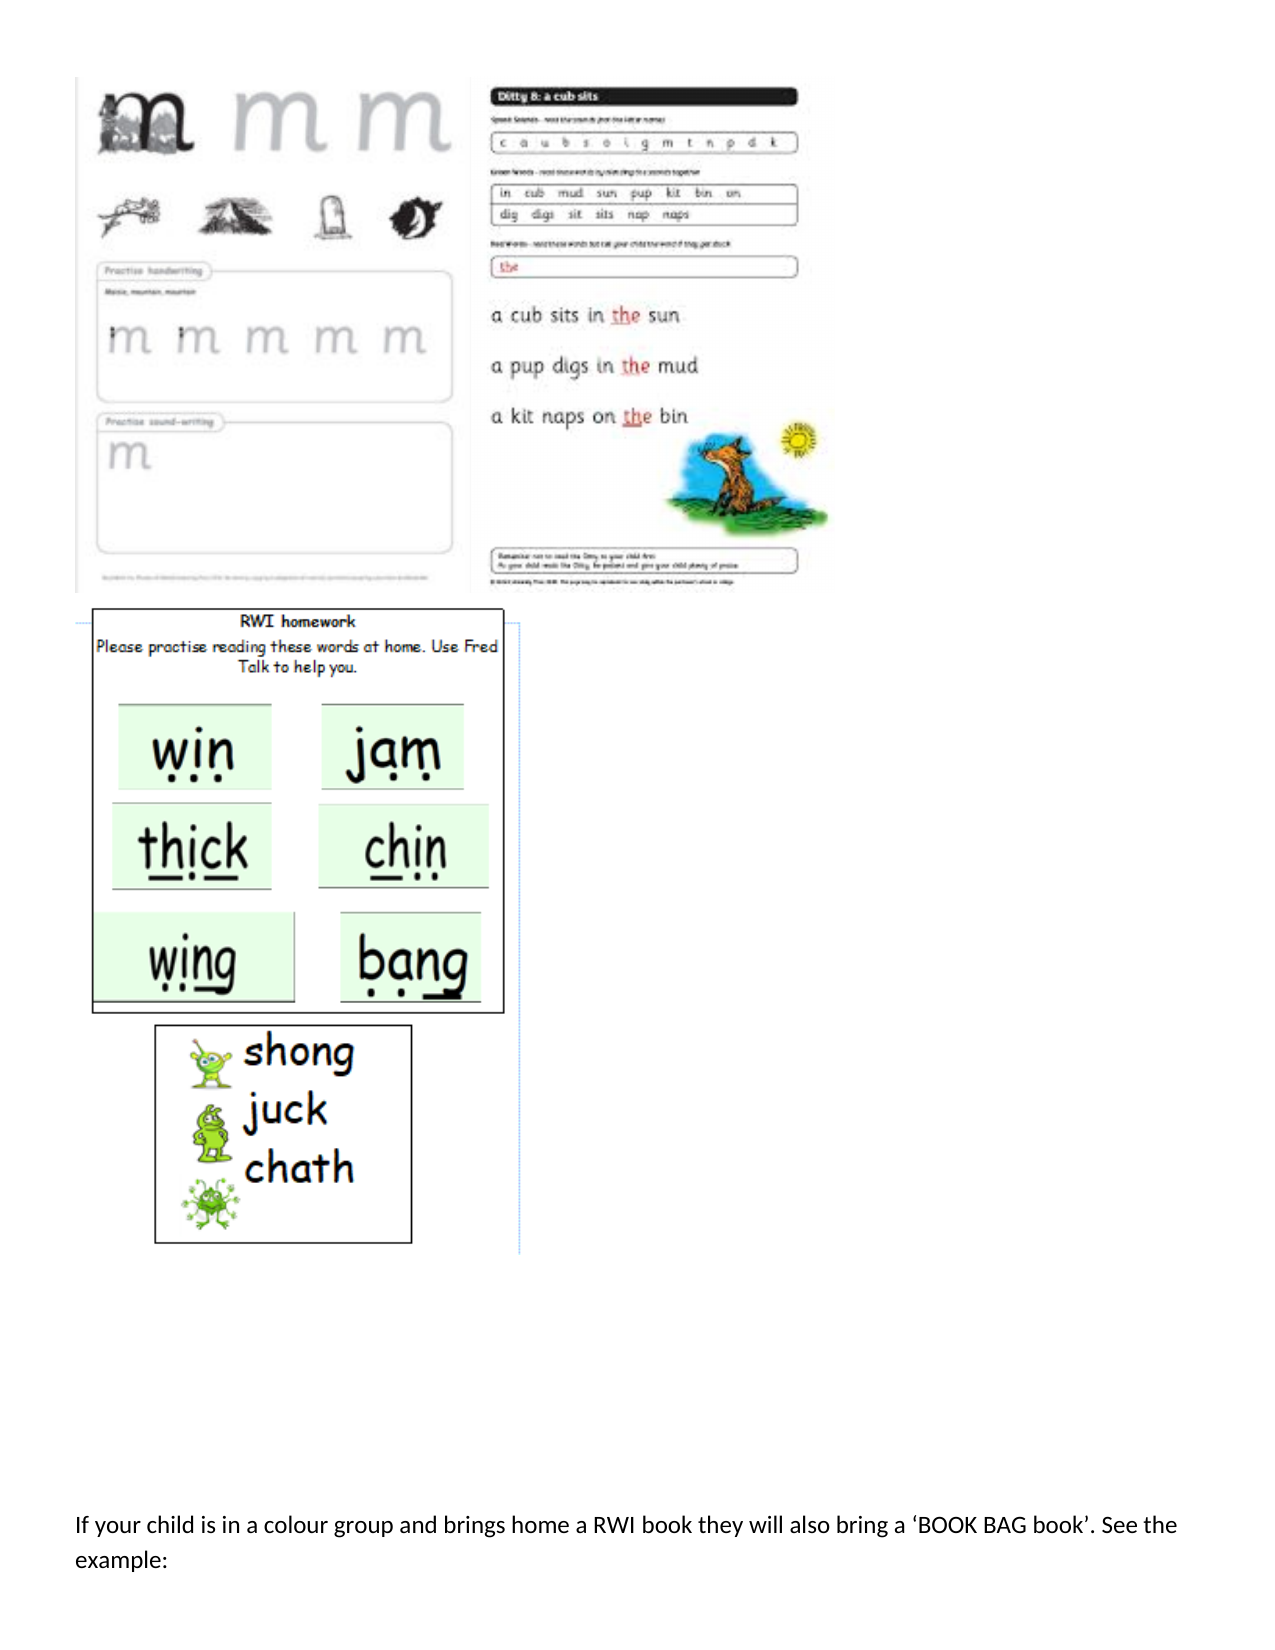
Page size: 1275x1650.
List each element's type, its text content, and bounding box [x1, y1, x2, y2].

picture [472, 76, 834, 592]
picture [75, 596, 522, 1255]
picture [75, 77, 471, 593]
text If your child is in a colour group and brings home a RWI book they will also bring a ‘BOOK BAG book’. See the example: [75, 1509, 1200, 1575]
